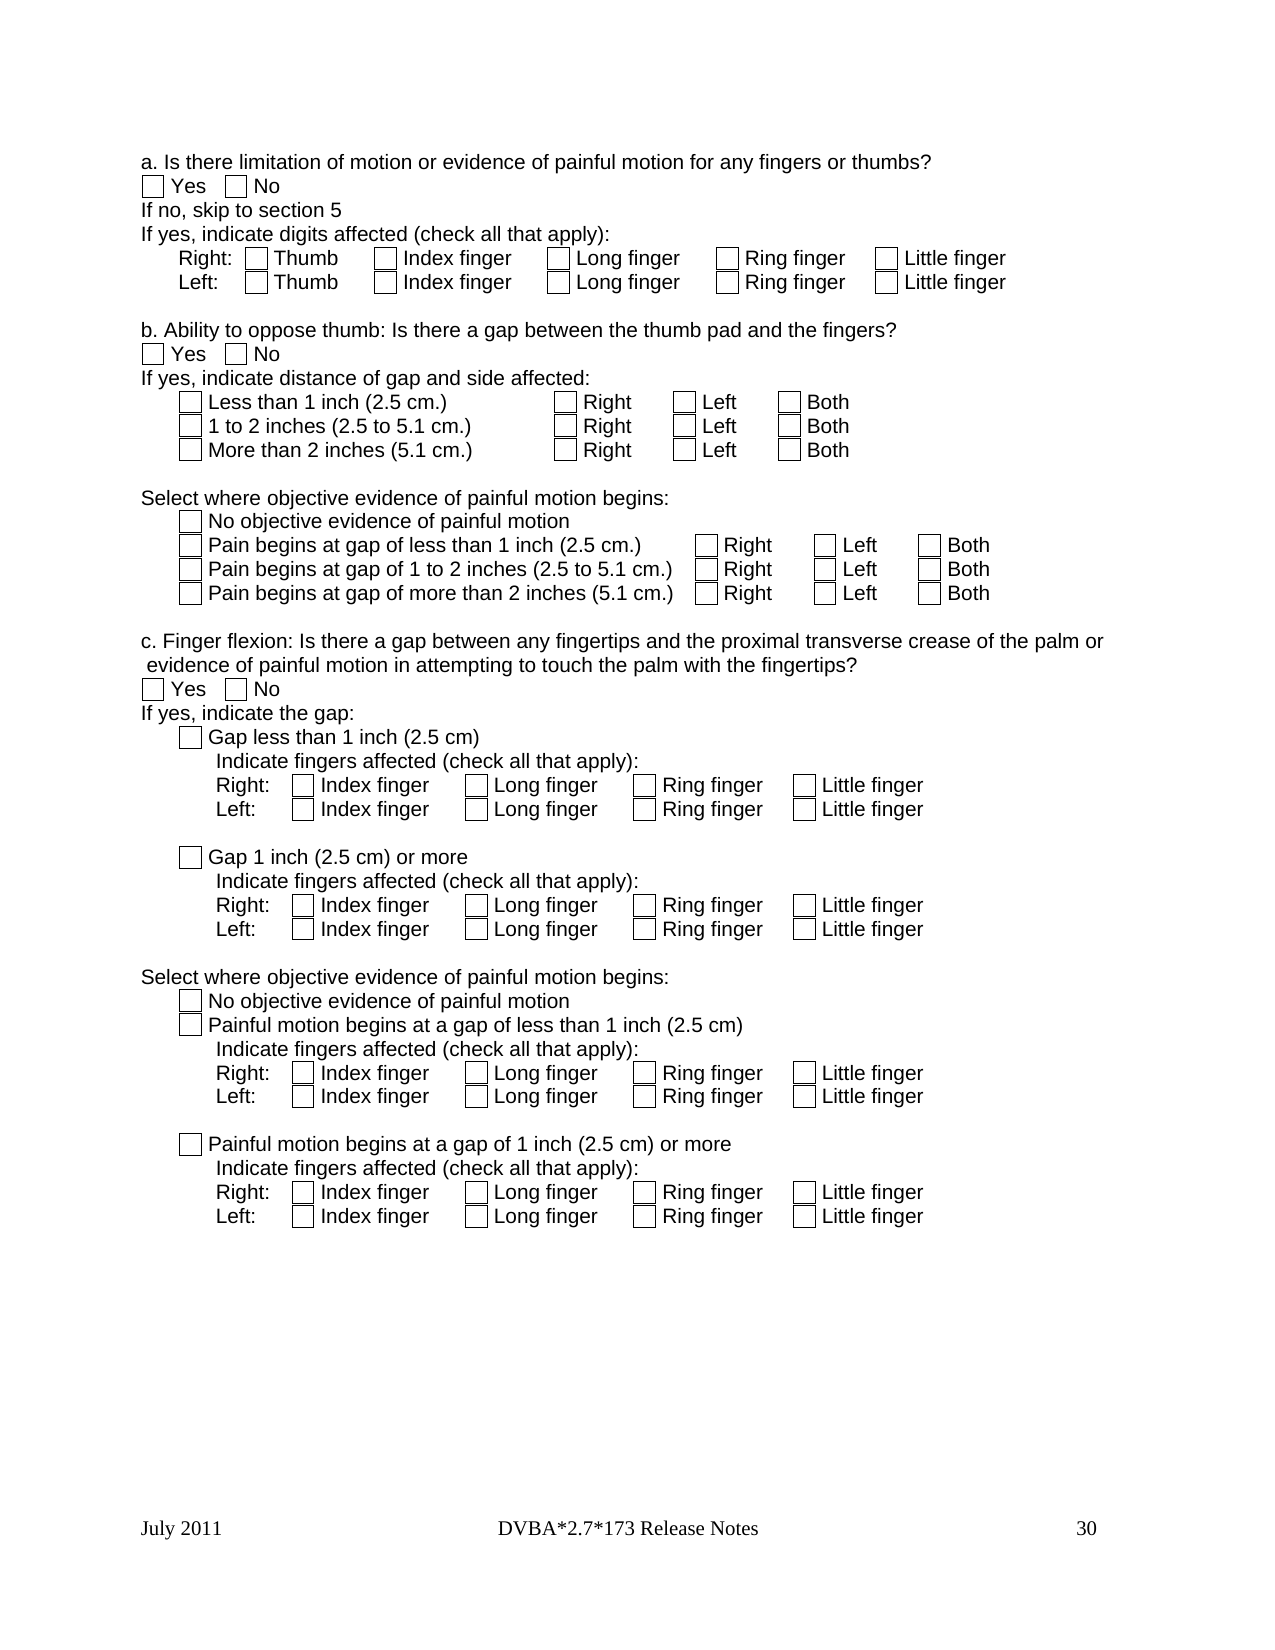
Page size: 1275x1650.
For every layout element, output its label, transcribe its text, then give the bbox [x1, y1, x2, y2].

text 1 to 2 inches (2.5 to 5.1 cm.) Right Left Both [178, 413, 1275, 437]
text If yes, indicate distance of gap and side affected: [141, 366, 1275, 389]
text c. Finger flexion: Is there a gap between any fingertips and the proximal transverse crease of the palm or [141, 629, 1275, 653]
text Indicate fingers affected (check all that apply): [141, 1036, 1275, 1060]
text Pain begins at gap of less than 1 inch (2.5 cm.) Right Left Both [178, 533, 1275, 557]
text Indicate fingers affected (check all that apply): [178, 749, 1275, 773]
text Yes No [141, 342, 1275, 366]
text If no, skip to section 5 [141, 198, 1275, 222]
text No objective evidence of painful motion [178, 509, 1275, 533]
text Right: Index finger Long finger Ring finger Little finger [141, 893, 1275, 917]
text evidence of painful motion in attempting to touch the palm with the fingertips? [141, 653, 1275, 677]
text Painful motion begins at a gap of less than 1 inch (2.5 cm) [141, 1012, 1275, 1036]
text Pain begins at gap of more than 2 inches (5.1 cm.) Right Left Both [178, 581, 1275, 605]
text Right: Thumb Index finger Long finger Ring finger Little finger [178, 246, 1275, 270]
text Yes No [141, 677, 1275, 701]
text Indicate fingers affected (check all that apply): [141, 1156, 1275, 1180]
text Yes No [141, 174, 1275, 198]
text Gap 1 inch (2.5 cm) or more [178, 845, 1275, 869]
text Less than 1 inch (2.5 cm.) Right Left Both [178, 389, 1275, 413]
text b. Ability to oppose thumb: Is there a gap between the thumb pad and the fingers? [141, 318, 1275, 342]
text No objective evidence of painful motion [141, 988, 1275, 1012]
text a. Is there limitation of motion or evidence of painful motion for any fingers or thumbs? [141, 150, 1275, 174]
text If yes, indicate digits affected (check all that apply): [141, 222, 1275, 246]
text Left: Thumb Index finger Long finger Ring finger Little finger [178, 270, 1275, 294]
text If yes, indicate the gap: [141, 701, 1275, 725]
text Indicate fingers affected (check all that apply): [141, 869, 1275, 893]
text More than 2 inches (5.1 cm.) Right Left Both [178, 437, 1275, 461]
text Left: Index finger Long finger Ring finger Little finger [141, 917, 1275, 941]
text Right: Index finger Long finger Ring finger Little finger [178, 773, 1275, 797]
text Right: Index finger Long finger Ring finger Little finger [141, 1060, 1275, 1084]
text Select where objective evidence of painful motion begins: [141, 964, 1275, 988]
text Left: Index finger Long finger Ring finger Little finger [178, 797, 1275, 821]
text Gap less than 1 inch (2.5 cm) [178, 725, 1275, 749]
text Pain begins at gap of 1 to 2 inches (2.5 to 5.1 cm.) Right Left Both [178, 557, 1275, 581]
text Right: Index finger Long finger Ring finger Little finger [141, 1180, 1275, 1204]
text Select where objective evidence of painful motion begins: [141, 485, 1275, 509]
text Left: Index finger Long finger Ring finger Little finger [141, 1204, 1275, 1228]
text Left: Index finger Long finger Ring finger Little finger [141, 1084, 1275, 1108]
text Painful motion begins at a gap of 1 inch (2.5 cm) or more [141, 1132, 1275, 1156]
